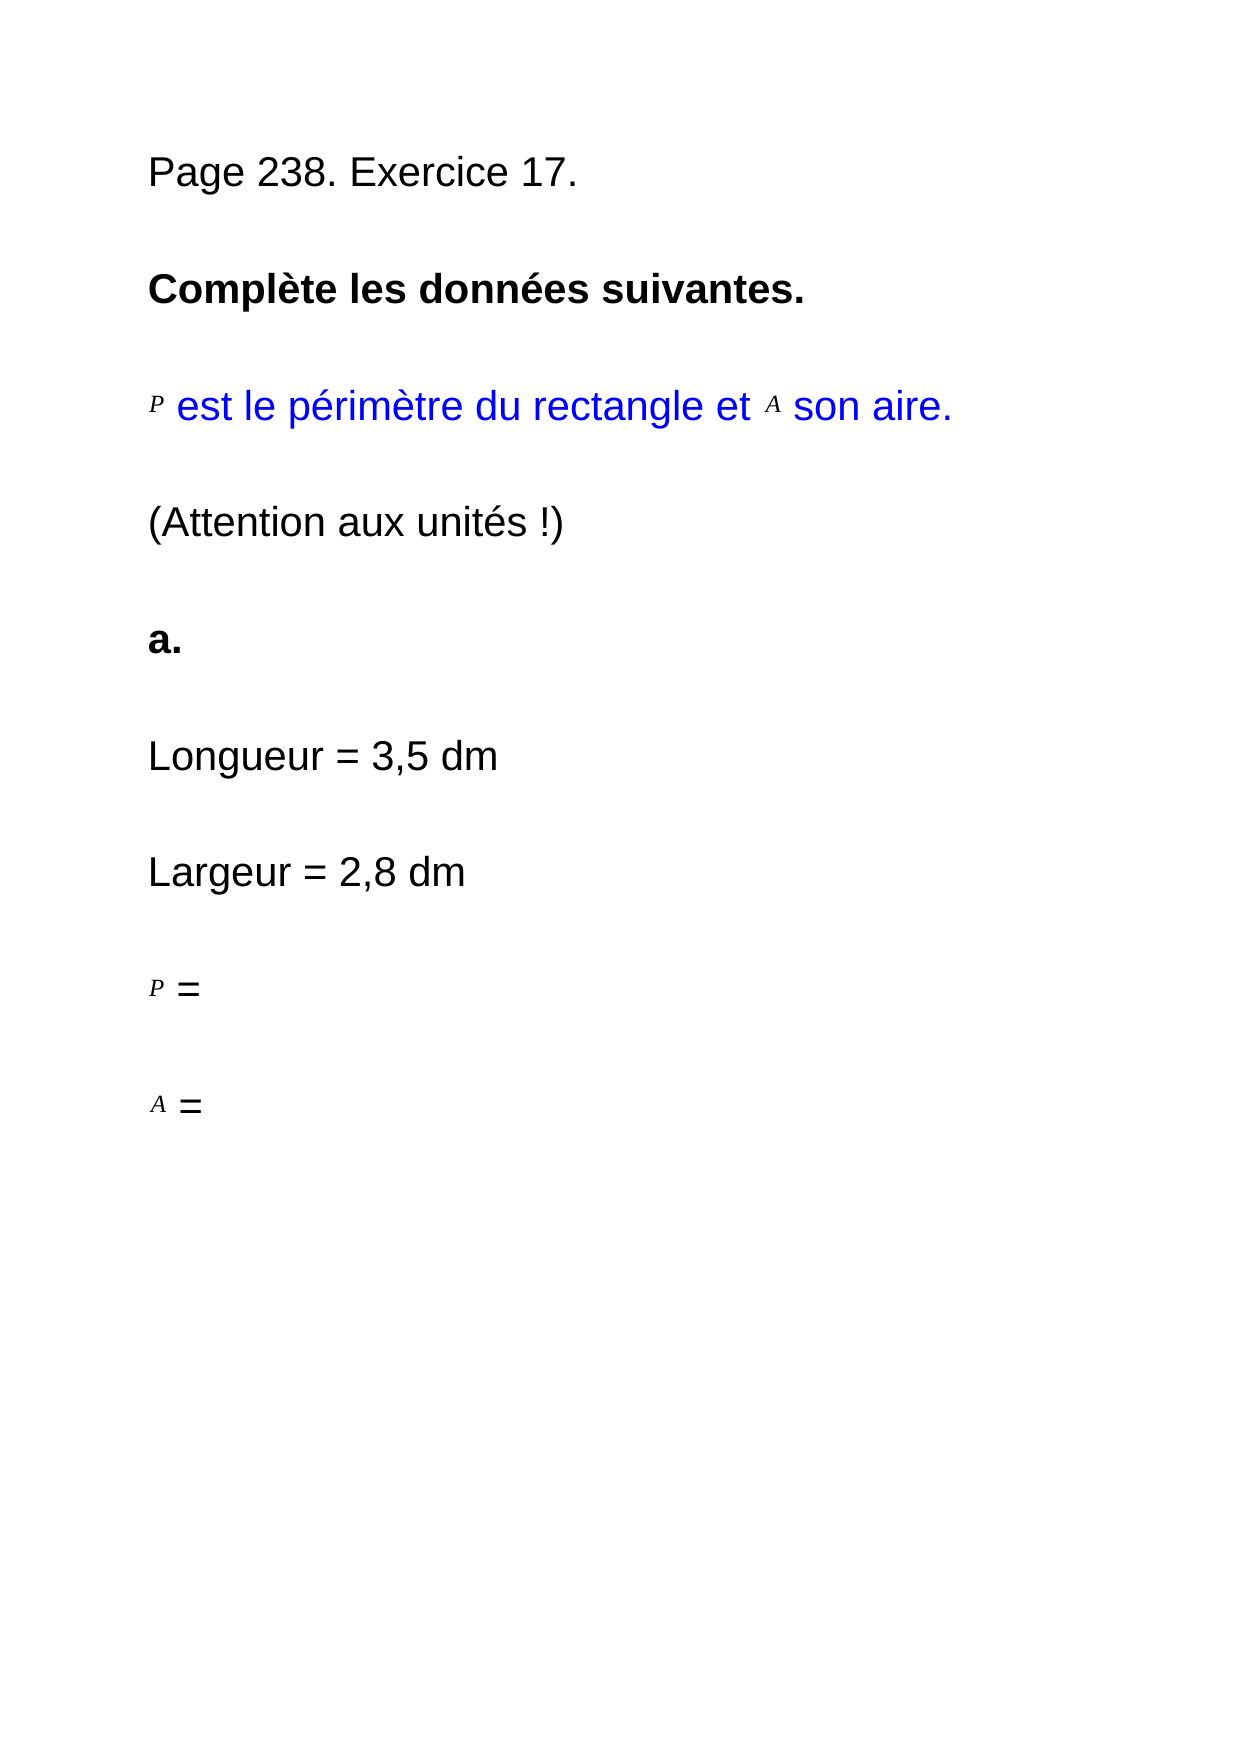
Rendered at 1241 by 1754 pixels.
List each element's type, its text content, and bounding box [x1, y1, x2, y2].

text Page 238. Exercice 17. [148, 148, 1093, 196]
text = [148, 1081, 1093, 1129]
text = [148, 964, 1093, 1012]
text Longueur = 3,5 dm [148, 731, 1093, 779]
text est le périmètre du rectangle et son aire. [148, 381, 1093, 429]
text Largeur = 2,8 dm [148, 848, 1093, 896]
text (Attention aux unités !) [148, 498, 1093, 546]
text a. [148, 614, 1093, 662]
text Complète les données suivantes. [148, 264, 1093, 312]
